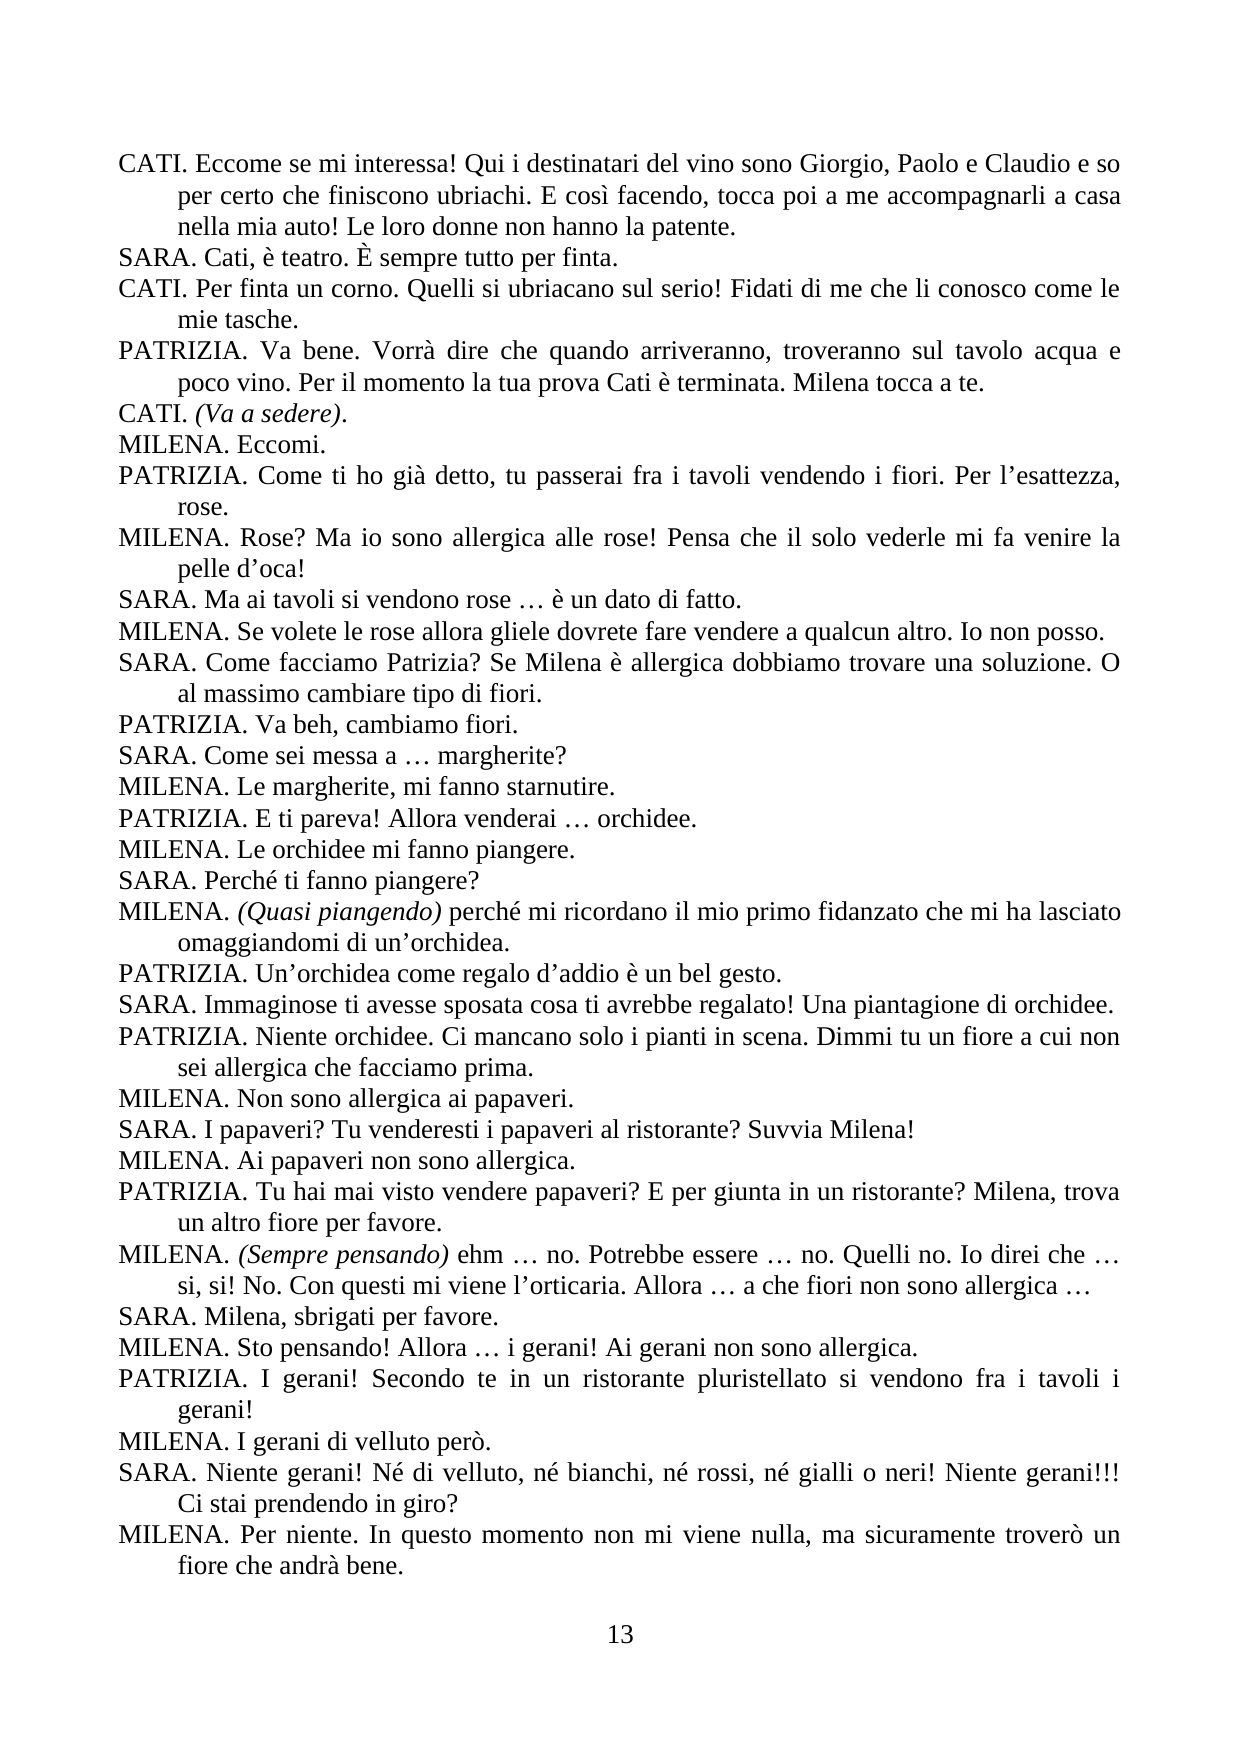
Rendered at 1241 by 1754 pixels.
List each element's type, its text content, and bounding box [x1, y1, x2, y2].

text PATRIZIA. I gerani! Secondo te in un ristorante pluristellato si vendono fra i tavoli i gerani! [118, 1362, 1122, 1424]
text PATRIZIA. Come ti ho già detto, tu passerai fra i tavoli vendendo i fiori. Per l’esattezza, rose. [118, 459, 1122, 521]
text MILENA. Non sono allergica ai papaveri. [118, 1082, 1122, 1113]
text SARA. Come sei messa a … margherite? [118, 739, 1122, 771]
text MILENA. Le margherite, mi fanno starnutire. [118, 771, 1122, 802]
text PATRIZIA. Tu hai mai visto vendere papaveri? E per giunta in un ristorante? Milena, trova un altro fiore per favore. [118, 1175, 1122, 1238]
text PATRIZIA. Un’orchidea come regalo d’addio è un bel gesto. [118, 957, 1122, 988]
text MILENA. Rose? Ma io sono allergica alle rose! Pensa che il solo vederle mi fa venire la pelle d’oca! [118, 521, 1122, 584]
text PATRIZIA. Va beh, cambiamo fiori. [118, 708, 1122, 739]
text MILENA. Per niente. In questo momento non mi viene nulla, ma sicuramente troverò un fiore che andrà bene. [118, 1518, 1122, 1580]
text MILENA. (Sempre pensando) ehm … no. Potrebbe essere … no. Quelli no. Io direi che … si, si! No. Con questi mi viene l’orticaria. Allora … a che fiori non sono allergica … [118, 1238, 1122, 1300]
text MILENA. Le orchidee mi fanno piangere. [118, 833, 1122, 864]
text MILENA. Ai papaveri non sono allergica. [118, 1144, 1122, 1175]
text PATRIZIA. Va bene. Vorrà dire che quando arriveranno, troveranno sul tavolo acqua e poco vino. Per il momento la tua prova Cati è terminata. Milena tocca a te. [118, 334, 1122, 397]
text CATI. (Va a sedere). [118, 397, 1122, 428]
text SARA. Come facciamo Patrizia? Se Milena è allergica dobbiamo trovare una soluzione. O al massimo cambiare tipo di fiori. [118, 646, 1122, 708]
text CATI. Eccome se mi interessa! Qui i destinatari del vino sono Giorgio, Paolo e Claudio e so per certo che finiscono ubriachi. E così facendo, tocca poi a me accompagnarli a casa nella mia auto! Le loro donne non hanno la patente. [118, 148, 1122, 241]
text SARA. Niente gerani! Né di velluto, né bianchi, né rossi, né gialli o neri! Niente gerani!!! Ci stai prendendo in giro? [118, 1456, 1122, 1518]
text PATRIZIA. Niente orchidee. Ci mancano solo i pianti in scena. Dimmi tu un fiore a cui non sei allergica che facciamo prima. [118, 1020, 1122, 1082]
text SARA. Ma ai tavoli si vendono rose … è un dato di fatto. [118, 584, 1122, 615]
text MILENA. (Quasi piangendo) perché mi ricordano il mio primo fidanzato che mi ha lasciato omaggiandomi di un’orchidea. [118, 895, 1122, 957]
text PATRIZIA. E ti pareva! Allora venderai … orchidee. [118, 802, 1122, 833]
text MILENA. I gerani di velluto però. [118, 1424, 1122, 1456]
text SARA. Perché ti fanno piangere? [118, 864, 1122, 895]
text SARA. Milena, sbrigati per favore. [118, 1300, 1122, 1331]
text CATI. Per finta un corno. Quelli si ubriacano sul serio! Fidati di me che li conosco come le mie tasche. [118, 272, 1122, 334]
text SARA. Cati, è teatro. È sempre tutto per finta. [118, 241, 1122, 272]
text MILENA. Eccomi. [118, 428, 1122, 459]
text SARA. Immaginose ti avesse sposata cosa ti avrebbe regalato! Una piantagione di orchidee. [118, 988, 1122, 1020]
text MILENA. Se volete le rose allora gliele dovrete fare vendere a qualcun altro. Io non posso. [118, 615, 1122, 646]
text SARA. I papaveri? Tu venderesti i papaveri al ristorante? Suvvia Milena! [118, 1113, 1122, 1144]
text MILENA. Sto pensando! Allora … i gerani! Ai gerani non sono allergica. [118, 1331, 1122, 1362]
